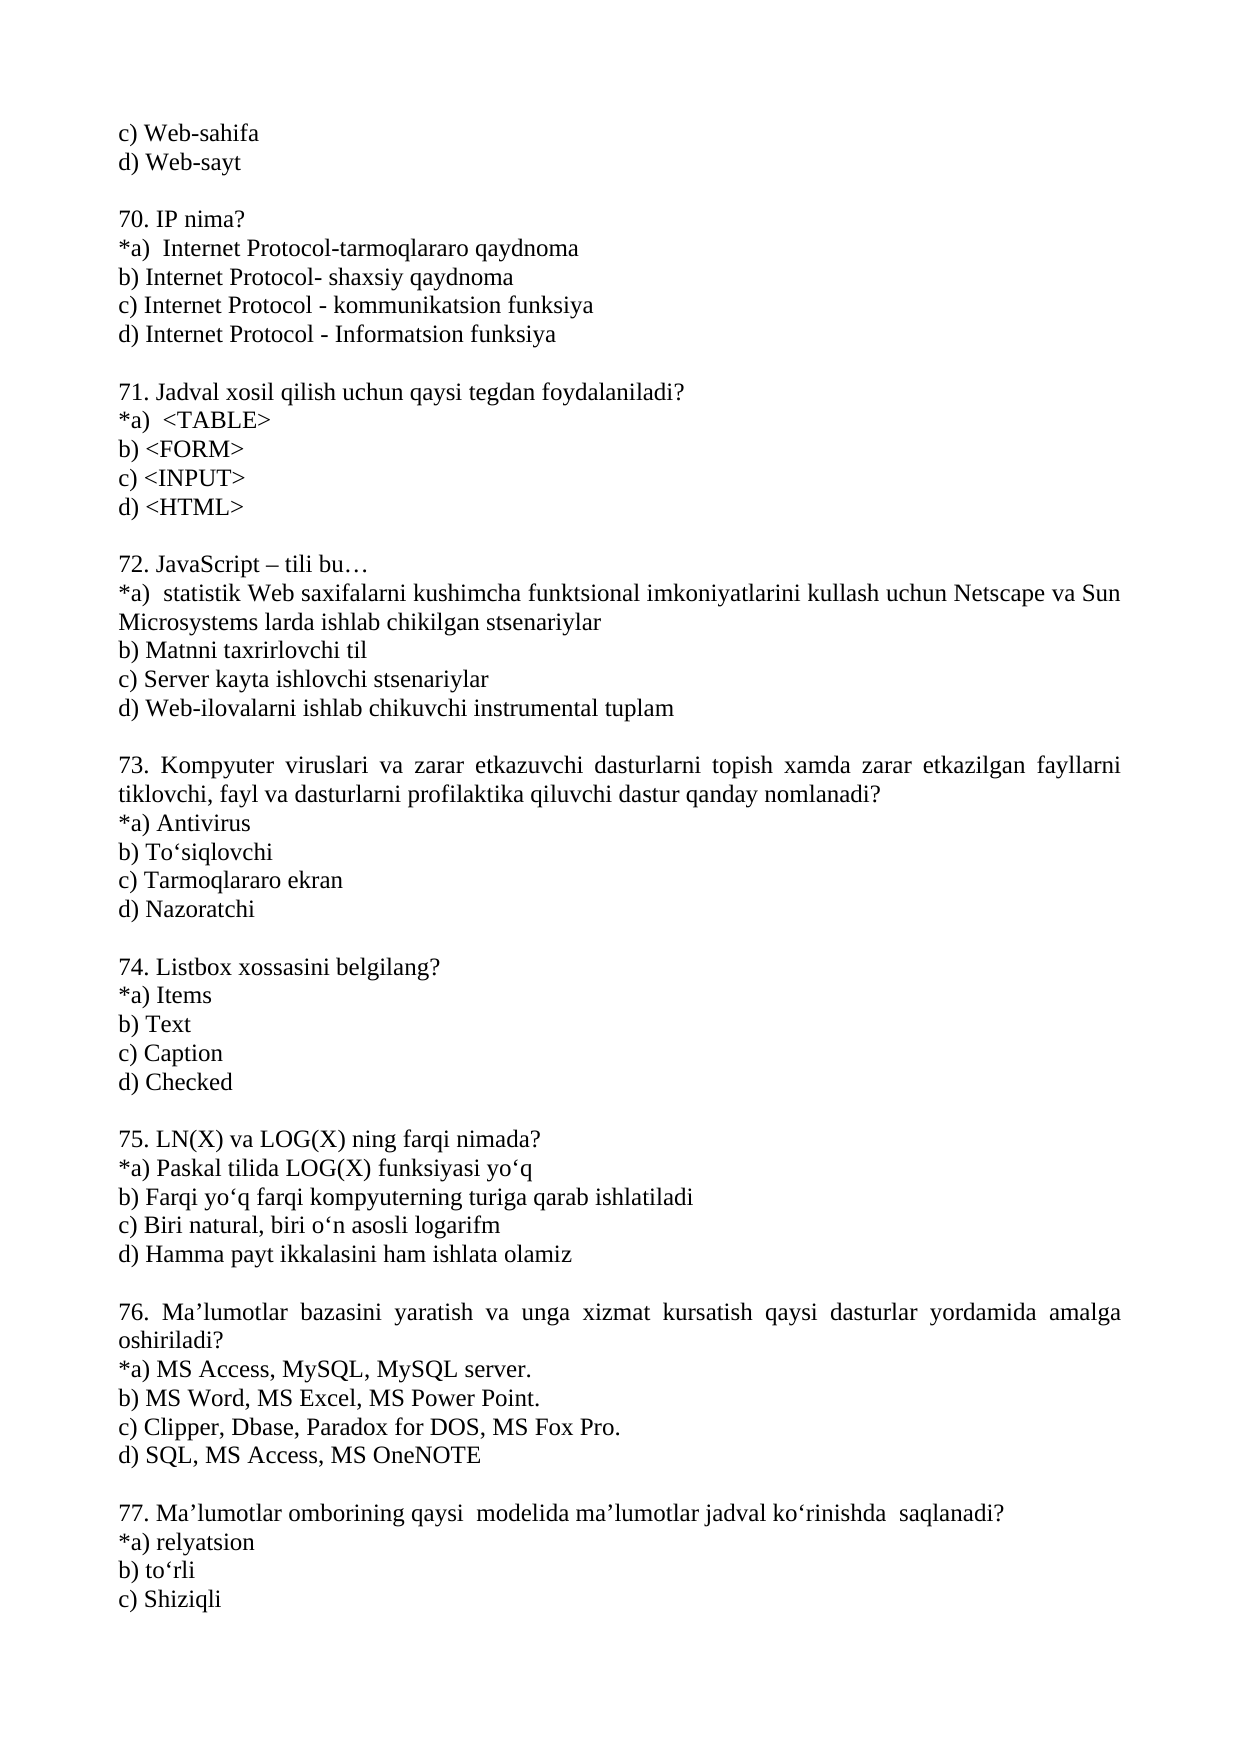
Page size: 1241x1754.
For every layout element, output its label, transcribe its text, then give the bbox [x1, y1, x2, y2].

text c) <INPUT> [118, 463, 1122, 492]
text c) Server kayta ishlovchi stsenariylar [118, 664, 1122, 693]
text d) Web-ilovalarni ishlab chikuvchi instrumental tuplam [118, 693, 1122, 722]
text d) Web-sayt [118, 147, 1122, 176]
text b) Matnni taxrirlovchi til [118, 636, 1122, 664]
text *a) MS Access, MySQL, MySQL server. [118, 1354, 1122, 1383]
text *a) relyatsion [118, 1527, 1122, 1556]
text c) Internet Protocol - kommunikatsion funksiya [118, 291, 1122, 319]
text c) Biri natural, biri o‘n asosli logarifm [118, 1211, 1122, 1239]
text d) Checked [118, 1067, 1122, 1096]
text *a) Paskal tilida LOG(X) funksiyasi yo‘q [118, 1153, 1122, 1182]
text b) <FORM> [118, 434, 1122, 463]
text 77. Ma’lumotlar omborining qaysi modelida ma’lumotlar jadval ko‘rinishda saqlanadi? [118, 1498, 1122, 1527]
text b) Farqi yo‘q farqi kompyuterning turiga qarab ishlatiladi [118, 1182, 1122, 1211]
text *a) statistik Web saxifalarni kushimcha funktsional imkoniyatlarini kullash uchun Netscape va Sun Microsystems larda ishlab chikilgan stsenariylar [118, 578, 1122, 636]
text c) Shiziqli [118, 1584, 1122, 1613]
text d) Nazoratchi [118, 894, 1122, 923]
text b) MS Word, MS Excel, MS Power Point. [118, 1383, 1122, 1412]
text *a) Internet Protocol-tarmoqlararo qaydnoma [118, 233, 1122, 262]
text b) Text [118, 1009, 1122, 1038]
text 73. Kompyuter viruslari va zarar etkazuvchi dasturlarni topish xamda zarar etkazilgan fayllarni tiklovchi, fayl va dasturlarni profilaktika qiluvchi dastur qanday nomlanadi? [118, 751, 1122, 808]
text *a) Items [118, 981, 1122, 1009]
text 72. JavaScript – tili bu… [118, 549, 1122, 578]
text c) Caption [118, 1038, 1122, 1067]
text 70. IP nima? [118, 204, 1122, 233]
text *a) <TABLE> [118, 406, 1122, 434]
text 76. Ma’lumotlar bazasini yaratish va unga xizmat kursatish qaysi dasturlar yordamida amalga oshiriladi? [118, 1297, 1122, 1354]
text b) to‘rli [118, 1556, 1122, 1584]
text b) Internet Protocol- shaxsiy qaydnoma [118, 262, 1122, 291]
text c) Clipper, Dbase, Paradox for DOS, MS Fox Pro. [118, 1412, 1122, 1441]
text d) Internet Protocol - Informatsion funksiya [118, 319, 1122, 348]
text *a) Antivirus [118, 808, 1122, 837]
text d) Hamma payt ikkalasini ham ishlata olamiz [118, 1239, 1122, 1268]
text d) <HTML> [118, 492, 1122, 521]
text 75. LN(X) va LOG(X) ning farqi nimada? [118, 1124, 1122, 1153]
text 71. Jadval xosil qilish uchun qaysi tegdan foydalaniladi? [118, 377, 1122, 406]
text d) SQL, MS Access, MS OneNOTE [118, 1441, 1122, 1469]
text c) Web-sahifa [118, 118, 1122, 147]
text b) To‘siqlovchi [118, 837, 1122, 866]
text 74. Listbox xossasini belgilang? [118, 952, 1122, 981]
text c) Tarmoqlararo ekran [118, 866, 1122, 894]
